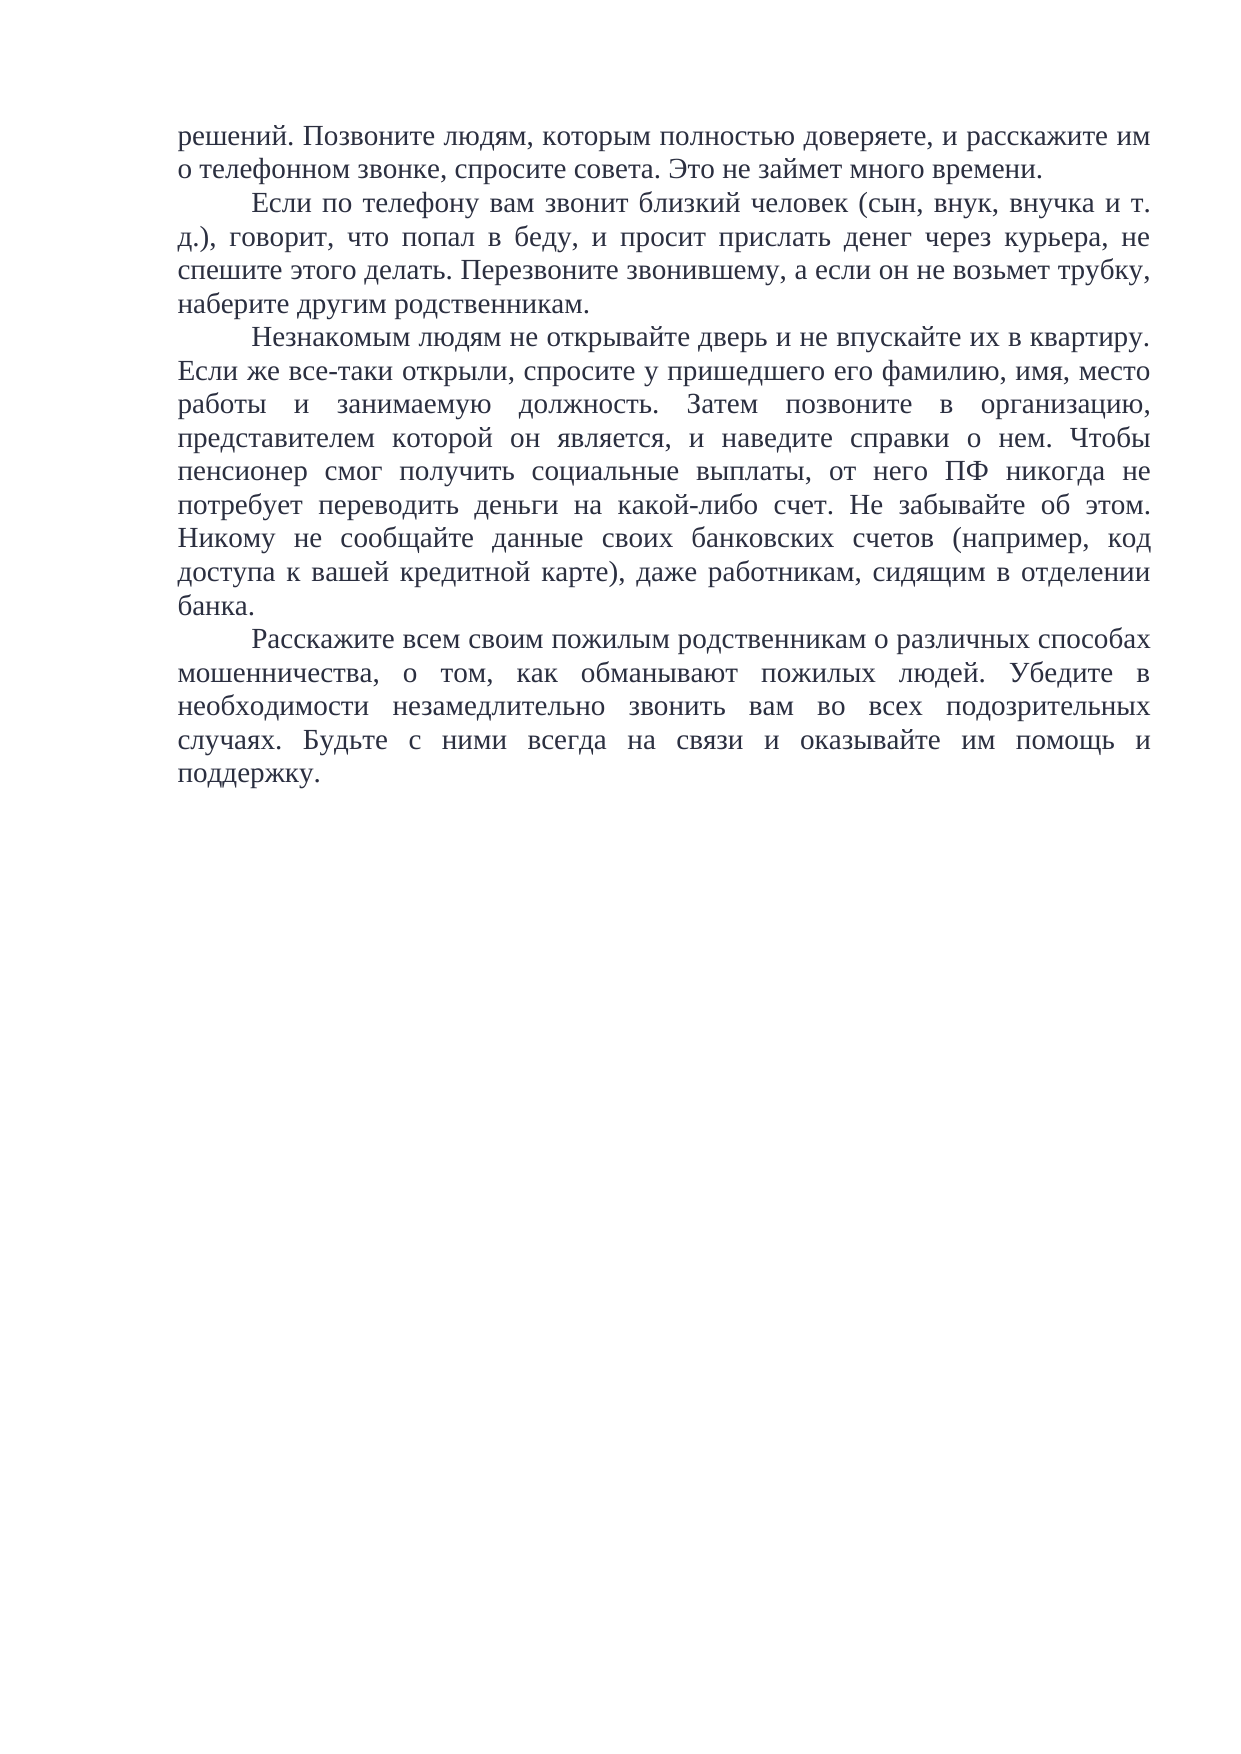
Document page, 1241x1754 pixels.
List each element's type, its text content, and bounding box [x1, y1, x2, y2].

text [177, 118, 1152, 185]
text Если по телефону вам звонит близкий человек (сын, внук, внучка и т. д.), говорит, что попал в беду, и просит прислать денег через курьера, не спешите этого делать. Перезвоните звонившему, а если он не возьмет трубку, наберите другим родственникам. [177, 185, 1152, 319]
text Незнакомым людям не открывайте дверь и не впускайте их в квартиру. Если же все-таки открыли, спросите у пришедшего его фамилию, имя, место работы и занимаемую должность. Затем позвоните в организацию, представителем которой он является, и наведите справки о нем. Чтобы пенсионер смог получить социальные выплаты, от него ПФ никогда не потребует переводить деньги на какой-либо счет. Не забывайте об этом. Никому не сообщайте данные своих банковских счетов (например, код доступа к вашей кредитной карте), даже работникам, сидящим в отделении банка. [177, 319, 1152, 621]
text Расскажите всем своим пожилым родственникам о различных способах мошенничества, о том, как обманывают пожилых людей. Убедите в необходимости незамедлительно звонить вам во всех подозрительных случаях. Будьте с ними всегда на связи и оказывайте им помощь и поддержку. [177, 621, 1152, 789]
